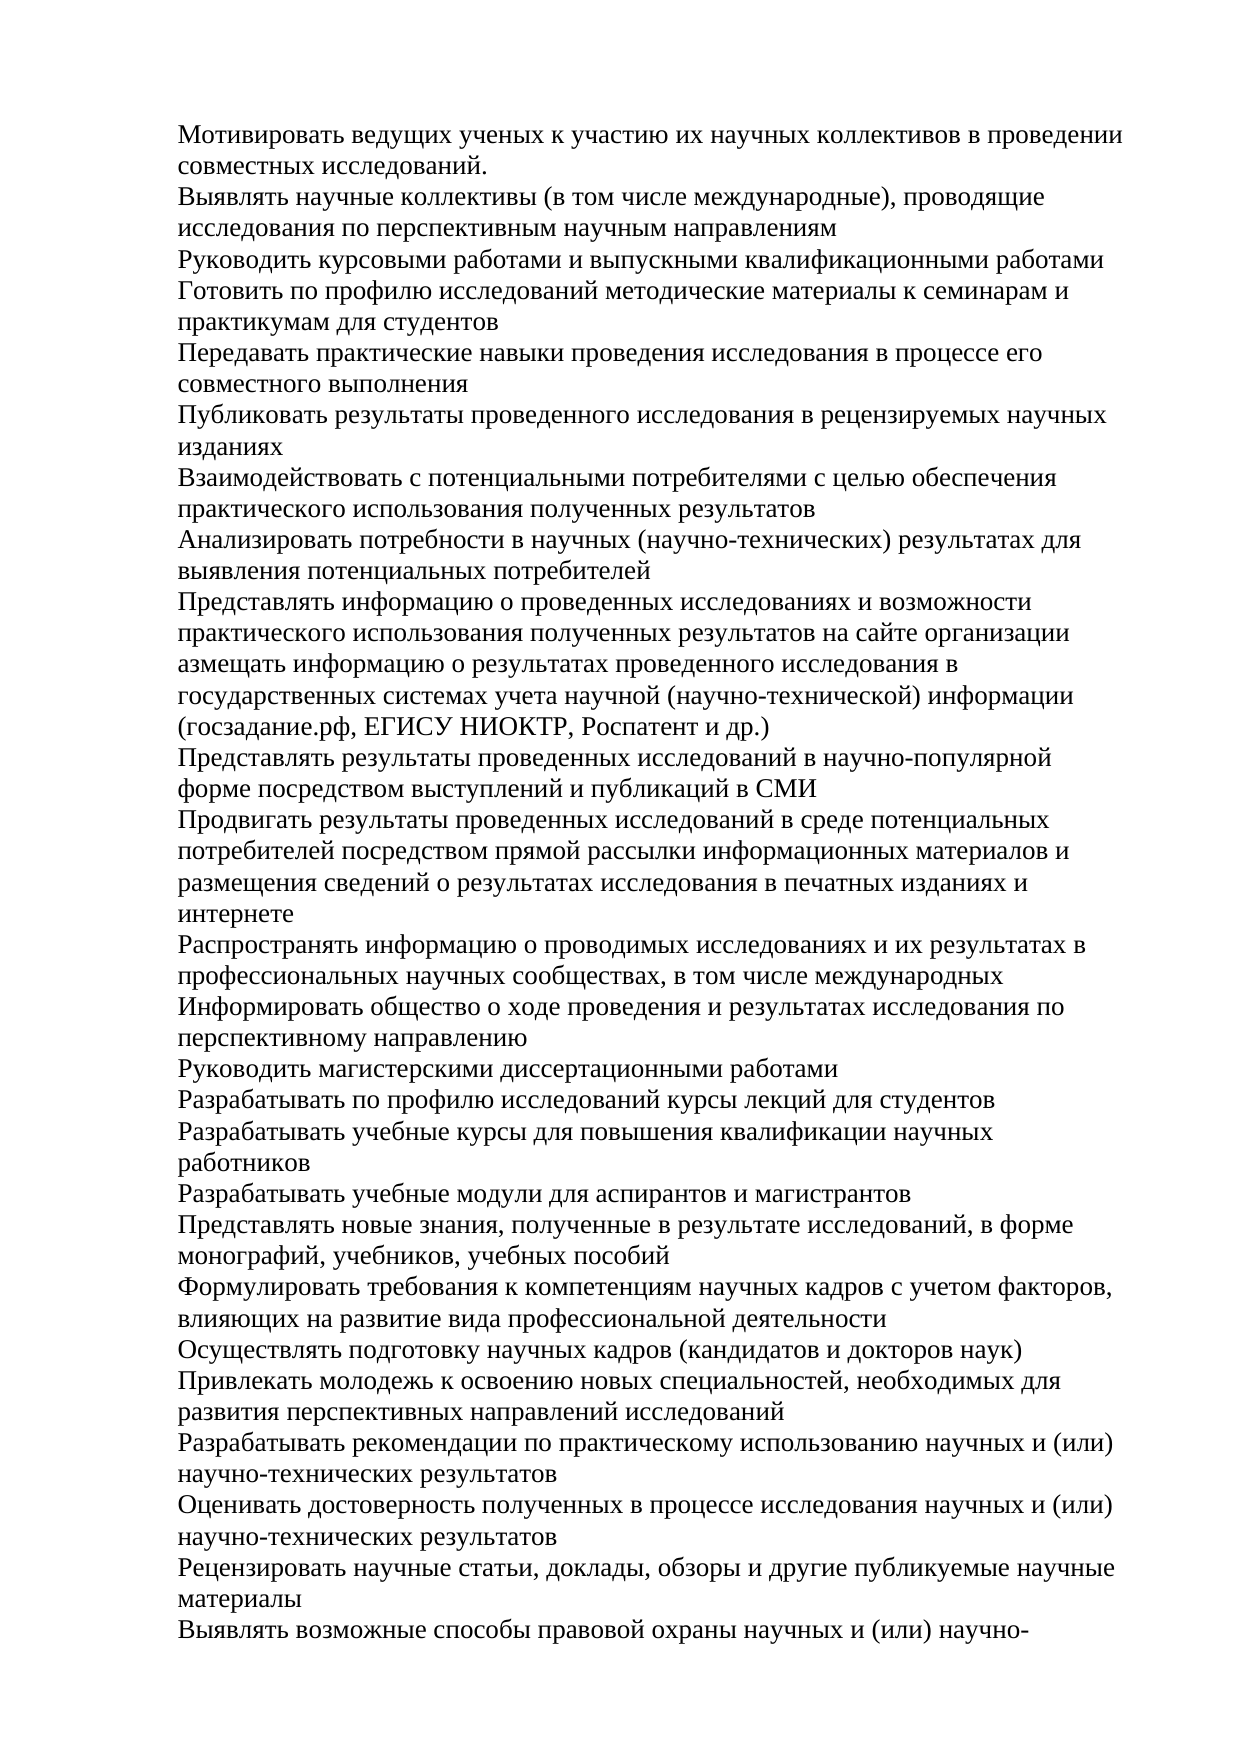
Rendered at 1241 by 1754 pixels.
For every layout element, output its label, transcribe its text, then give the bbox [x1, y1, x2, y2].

table_cell Передавать практические навыки проведения исследования в процессе его совместного выполнения [166, 336, 1144, 398]
table_cell Публиковать результаты проведенного исследования в рецензируемых научных изданиях [166, 399, 1144, 461]
table_cell Осуществлять подготовку научных кадров (кандидатов и докторов наук) [166, 1333, 1144, 1364]
table_cell Анализировать потребности в научных (научно-технических) результатах для выявления потенциальных потребителей [166, 523, 1144, 585]
table_cell Руководить курсовыми работами и выпускными квалификационными работами [166, 243, 1144, 274]
table_cell Формулировать требования к компетенциям научных кадров с учетом факторов, влияющих на развитие вида профессиональной деятельности [166, 1271, 1144, 1333]
table_cell Продвигать результаты проведенных исследований в среде потенциальных потребителей посредством прямой рассылки информационных материалов и размещения сведений о результатах исследования в печатных изданиях и интернете [166, 803, 1144, 928]
table_cell Мотивировать ведущих ученых к участию их научных коллективов в проведении совместных исследований. [166, 118, 1144, 180]
table_cell Распространять информацию о проводимых исследованиях и их результатах в профессиональных научных сообществах, в том числе международных [166, 928, 1144, 990]
table_cell Разрабатывать учебные модули для аспирантов и магистрантов [166, 1177, 1144, 1208]
table_cell Разрабатывать учебные курсы для повышения квалификации научных работников [166, 1115, 1144, 1177]
table_cell Привлекать молодежь к освоению новых специальностей, необходимых для развития перспективных направлений исследований [166, 1364, 1144, 1426]
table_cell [166, 1613, 1144, 1644]
table_cell Представлять результаты проведенных исследований в научно-популярной форме посредством выступлений и публикаций в СМИ [166, 741, 1144, 803]
table_cell Руководить магистерскими диссертационными работами [166, 1053, 1144, 1084]
table_cell Готовить по профилю исследований методические материалы к семинарам и практикумам для студентов [166, 274, 1144, 336]
table_cell Взаимодействовать с потенциальными потребителями с целью обеспечения практического использования полученных результатов [166, 461, 1144, 523]
table_cell Разрабатывать по профилю исследований курсы лекций для студентов [166, 1084, 1144, 1115]
table_cell Представлять информацию о проведенных исследованиях и возможности практического использования полученных результатов на сайте организации [166, 585, 1144, 648]
table_cell Рецензировать научные статьи, доклады, обзоры и другие публикуемые научные материалы [166, 1551, 1144, 1613]
table_cell Разрабатывать рекомендации по практическому использованию научных и (или) научно-технических результатов [166, 1426, 1144, 1488]
table_cell азмещать информацию о результатах проведенного исследования в государственных системах учета научной (научно-технической) информации (госзадание.рф, ЕГИСУ НИОКТР, Роспатент и др.) [166, 648, 1144, 741]
table_cell Оценивать достоверность полученных в процессе исследования научных и (или) научно-технических результатов [166, 1489, 1144, 1551]
table_cell Информировать общество о ходе проведения и результатах исследования по перспективному направлению [166, 990, 1144, 1052]
table_cell Представлять новые знания, полученные в результате исследований, в форме монографий, учебников, учебных пособий [166, 1208, 1144, 1271]
table_cell Выявлять научные коллективы (в том числе международные), проводящие исследования по перспективным научным направлениям [166, 180, 1144, 243]
